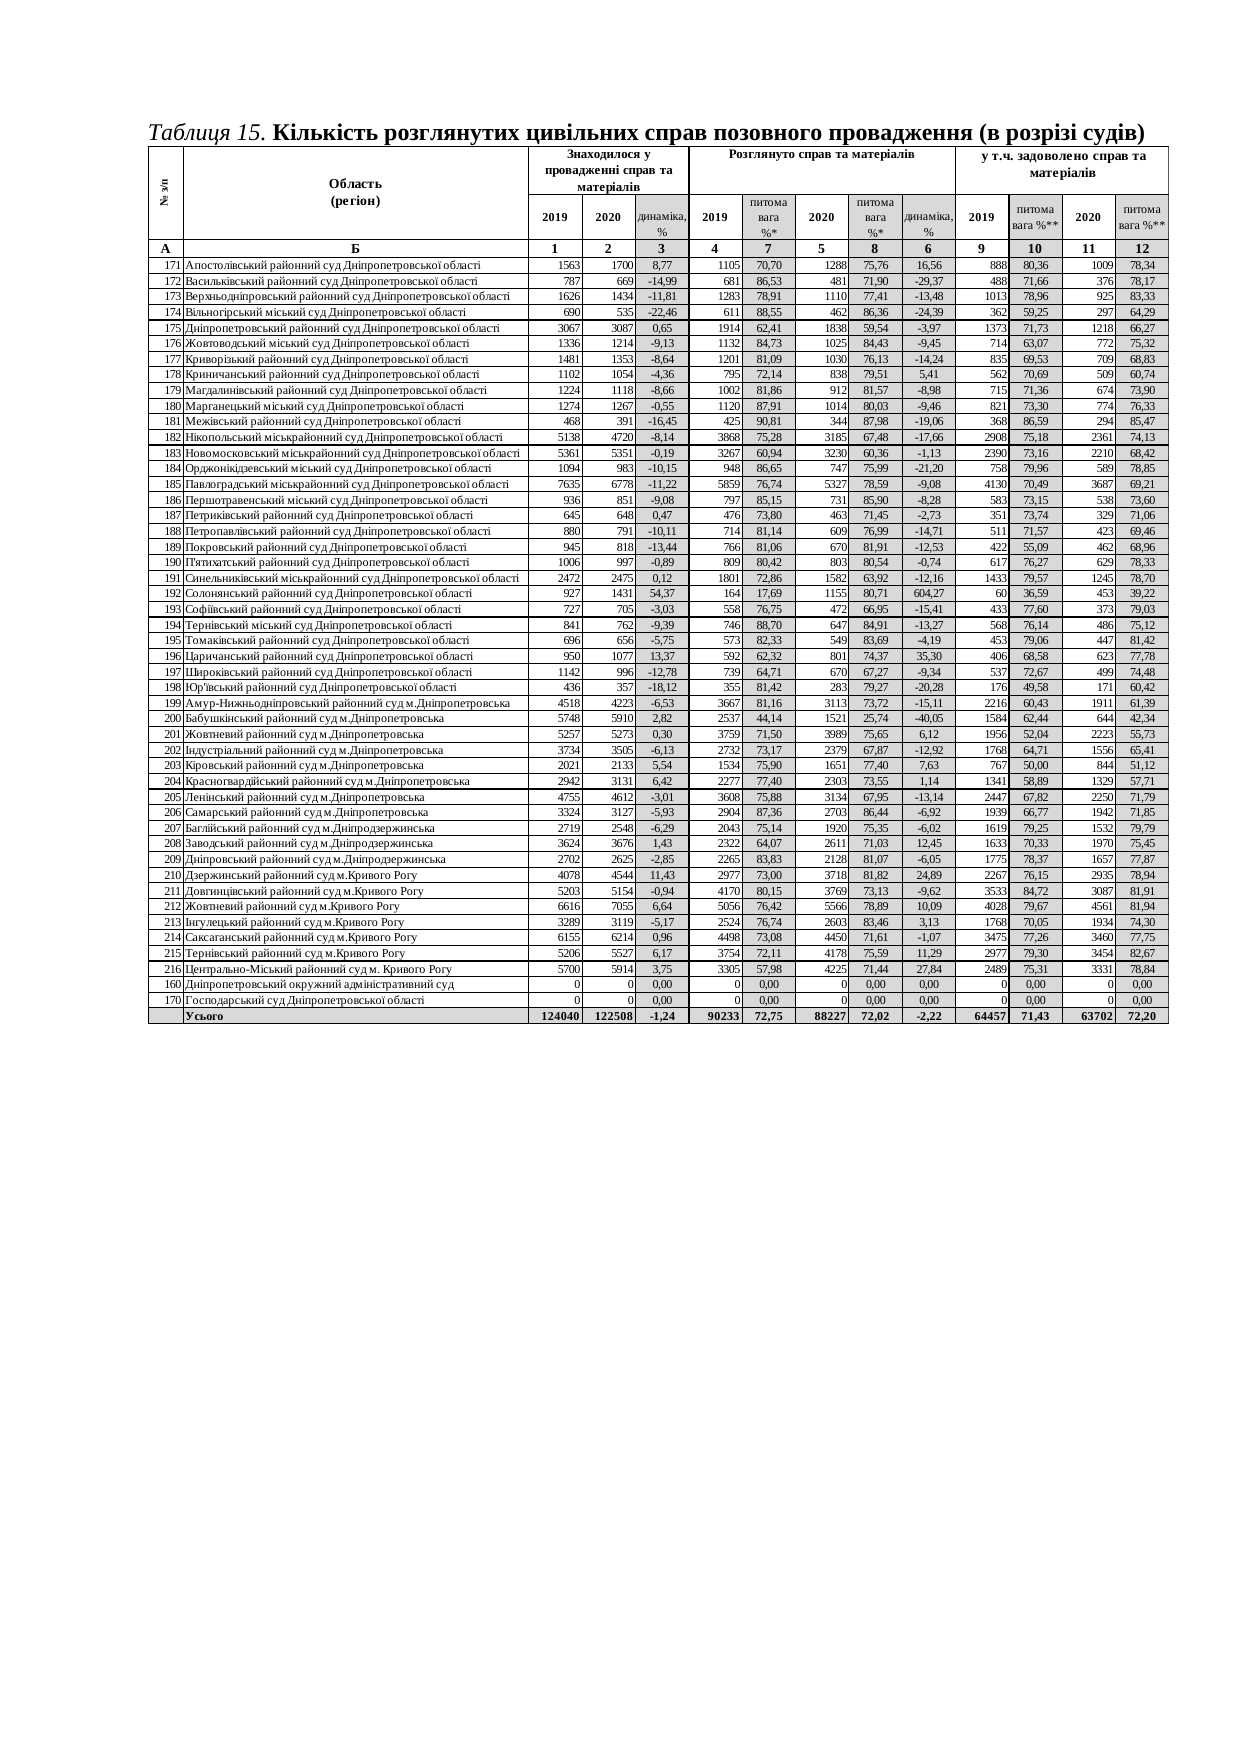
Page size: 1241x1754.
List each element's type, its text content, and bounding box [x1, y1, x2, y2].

text Таблиця 15. Кількість розглянутих цивільних справ позовного провадження (в розрізі судів) [148, 118, 1181, 146]
